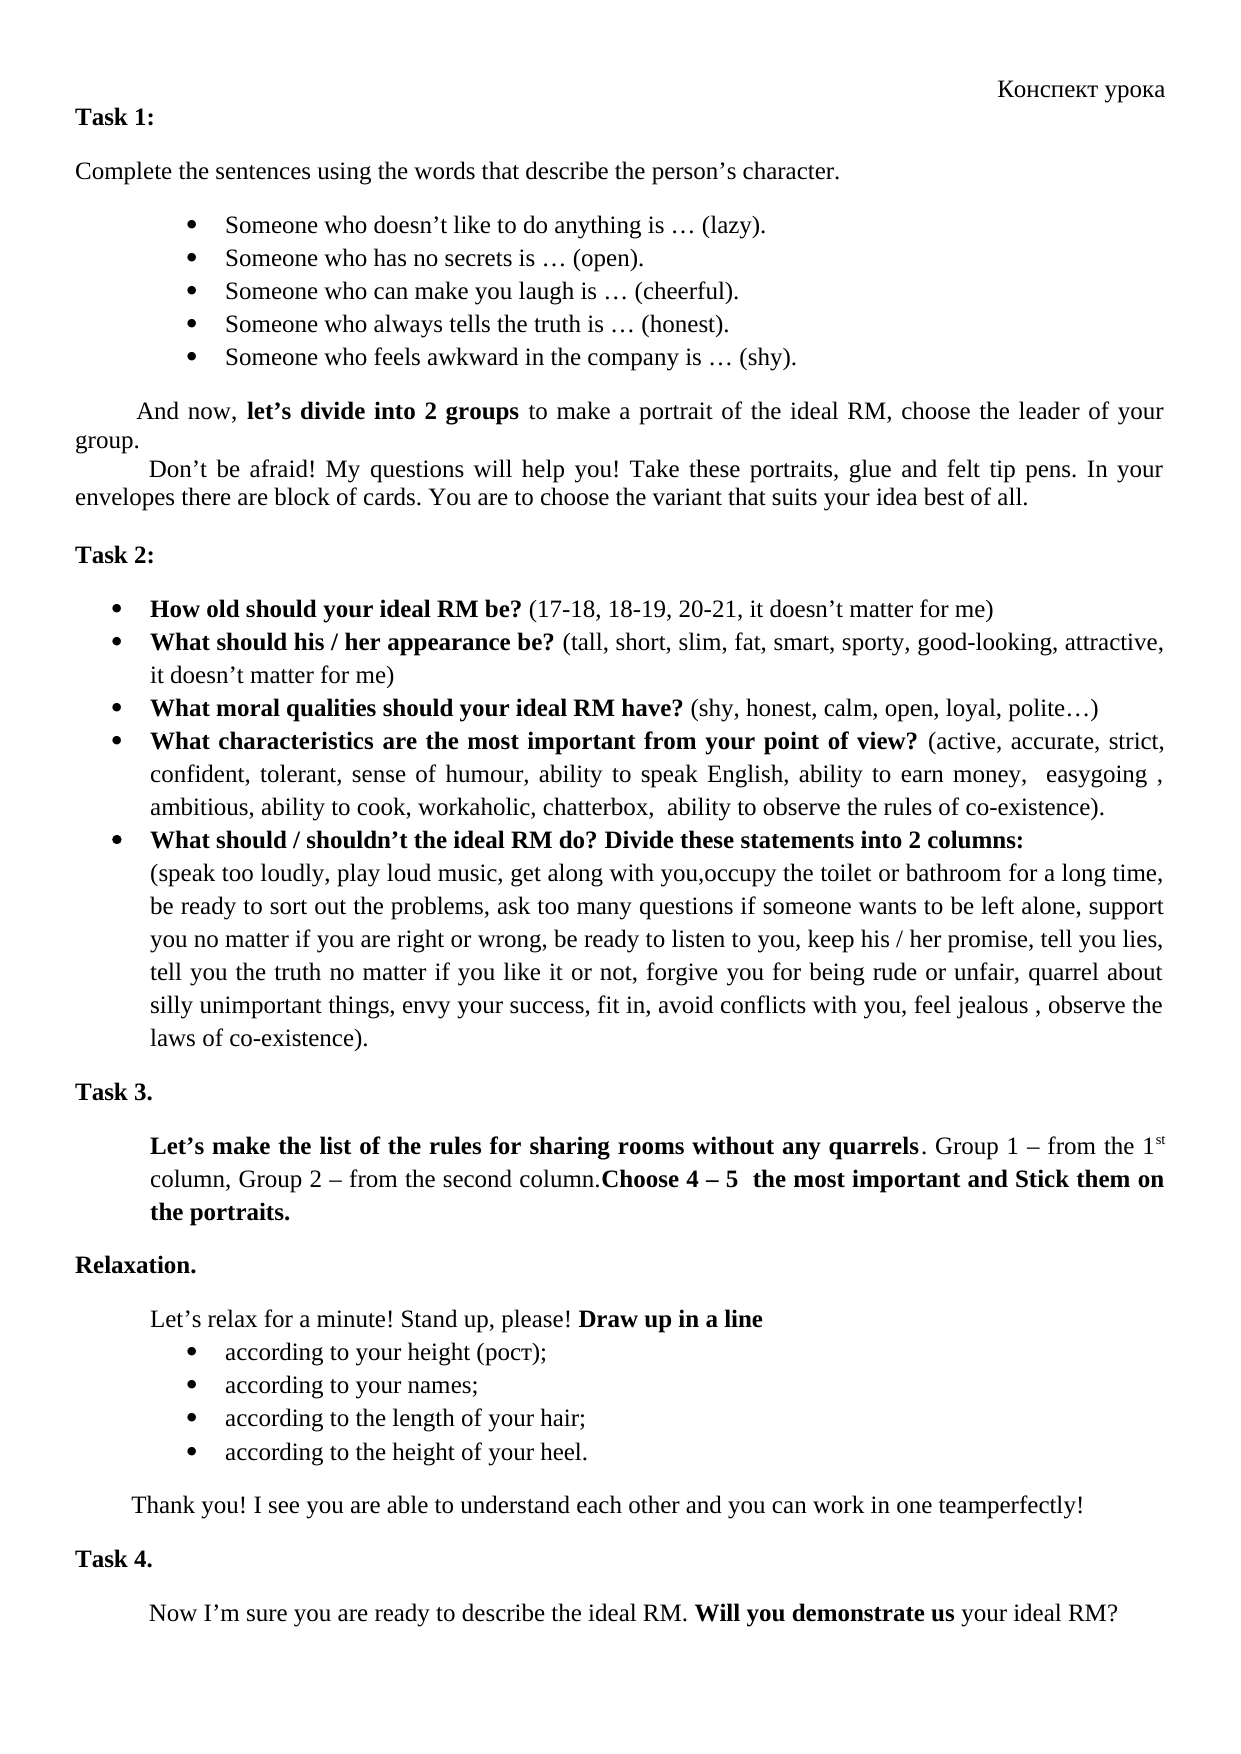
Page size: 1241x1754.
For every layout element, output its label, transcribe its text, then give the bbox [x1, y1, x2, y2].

list (speak too loudly, play loud music, get along with you,occupy the toilet or bathroom for a long time, be ready to sort out the problems, ask too many questions if someone wants to be left alone, support you no matter if you are right or wrong, be ready to listen to you, keep his / her promise, tell you lies, tell you the truth no matter if you like it or not, forgive you for being rude or unfair, quarrel about silly unimportant things, envy your success, fit in, avoid conflicts with you, feel jealous , observe the laws of co-existence). [150, 858, 1165, 1052]
text Task 4. [75, 1544, 1165, 1573]
text Task 1: [75, 102, 1165, 131]
list Let’s make the list of the rules for sharing rooms without any quarrels. Group 1 – from the 1st column, Group 2 – from the second column.Choose 4 – 5 the most important and Stick them on the portraits. [150, 1131, 1165, 1226]
text Now I’m sure you are ready to describe the ideal RM. Will you demonstrate us your ideal RM? [75, 1598, 1165, 1627]
list Someone who feels awkward in the company is … (shy). [187, 342, 1165, 371]
text Complete the sentences using the words that describe the person’s character. [75, 156, 1165, 185]
list Someone who can make you laugh is … (cheerful). [187, 276, 1165, 305]
list What characteristics are the most important from your point of view? (active, accurate, strict, confident, tolerant, sense of humour, ability to speak English, ability to earn money, easygoing , ambitious, ability to cook, workaholic, chatterbox, ability to observe the rules of co-existence). [112, 726, 1165, 821]
list Someone who always tells the truth is … (honest). [187, 309, 1165, 338]
list Someone who doesn’t like to do anything is … (lazy). [187, 210, 1165, 239]
list Let’s relax for a minute! Stand up, please! Draw up in a line [150, 1304, 1165, 1333]
text Relaxation. [75, 1251, 1165, 1279]
list Someone who has no secrets is … (open). [187, 243, 1165, 272]
text Don’t be afraid! My questions will help you! Take these portraits, glue and felt tip pens. In your envelopes there are block of cards. You are to choose the variant that suits your idea best of all. [75, 454, 1165, 511]
text And now, let’s divide into 2 groups to make a portrait of the ideal RM, choose the leader of your group. [75, 396, 1165, 454]
list according to the height of your heel. [187, 1437, 1165, 1465]
list How old should your ideal RM be? (17-18, 18-19, 20-21, it doesn’t matter for me) [112, 594, 1165, 622]
text Task 2: [75, 540, 1165, 569]
text Thank you! I see you are able to understand each other and you can work in one teamperfectly! [75, 1490, 1165, 1519]
list according to your names; [187, 1371, 1165, 1399]
list What should his / her appearance be? (tall, short, slim, fat, smart, sporty, good-looking, attractive, it doesn’t matter for me) [112, 627, 1165, 688]
list What should / shouldn’t the ideal RM do? Divide these statements into 2 columns: [112, 825, 1165, 854]
text Task 3. [75, 1077, 1165, 1106]
list What moral qualities should your ideal RM have? (shy, honest, calm, open, loyal, polite…) [112, 693, 1165, 722]
list according to the length of your hair; [187, 1403, 1165, 1432]
list according to your height (рост); [187, 1337, 1165, 1366]
